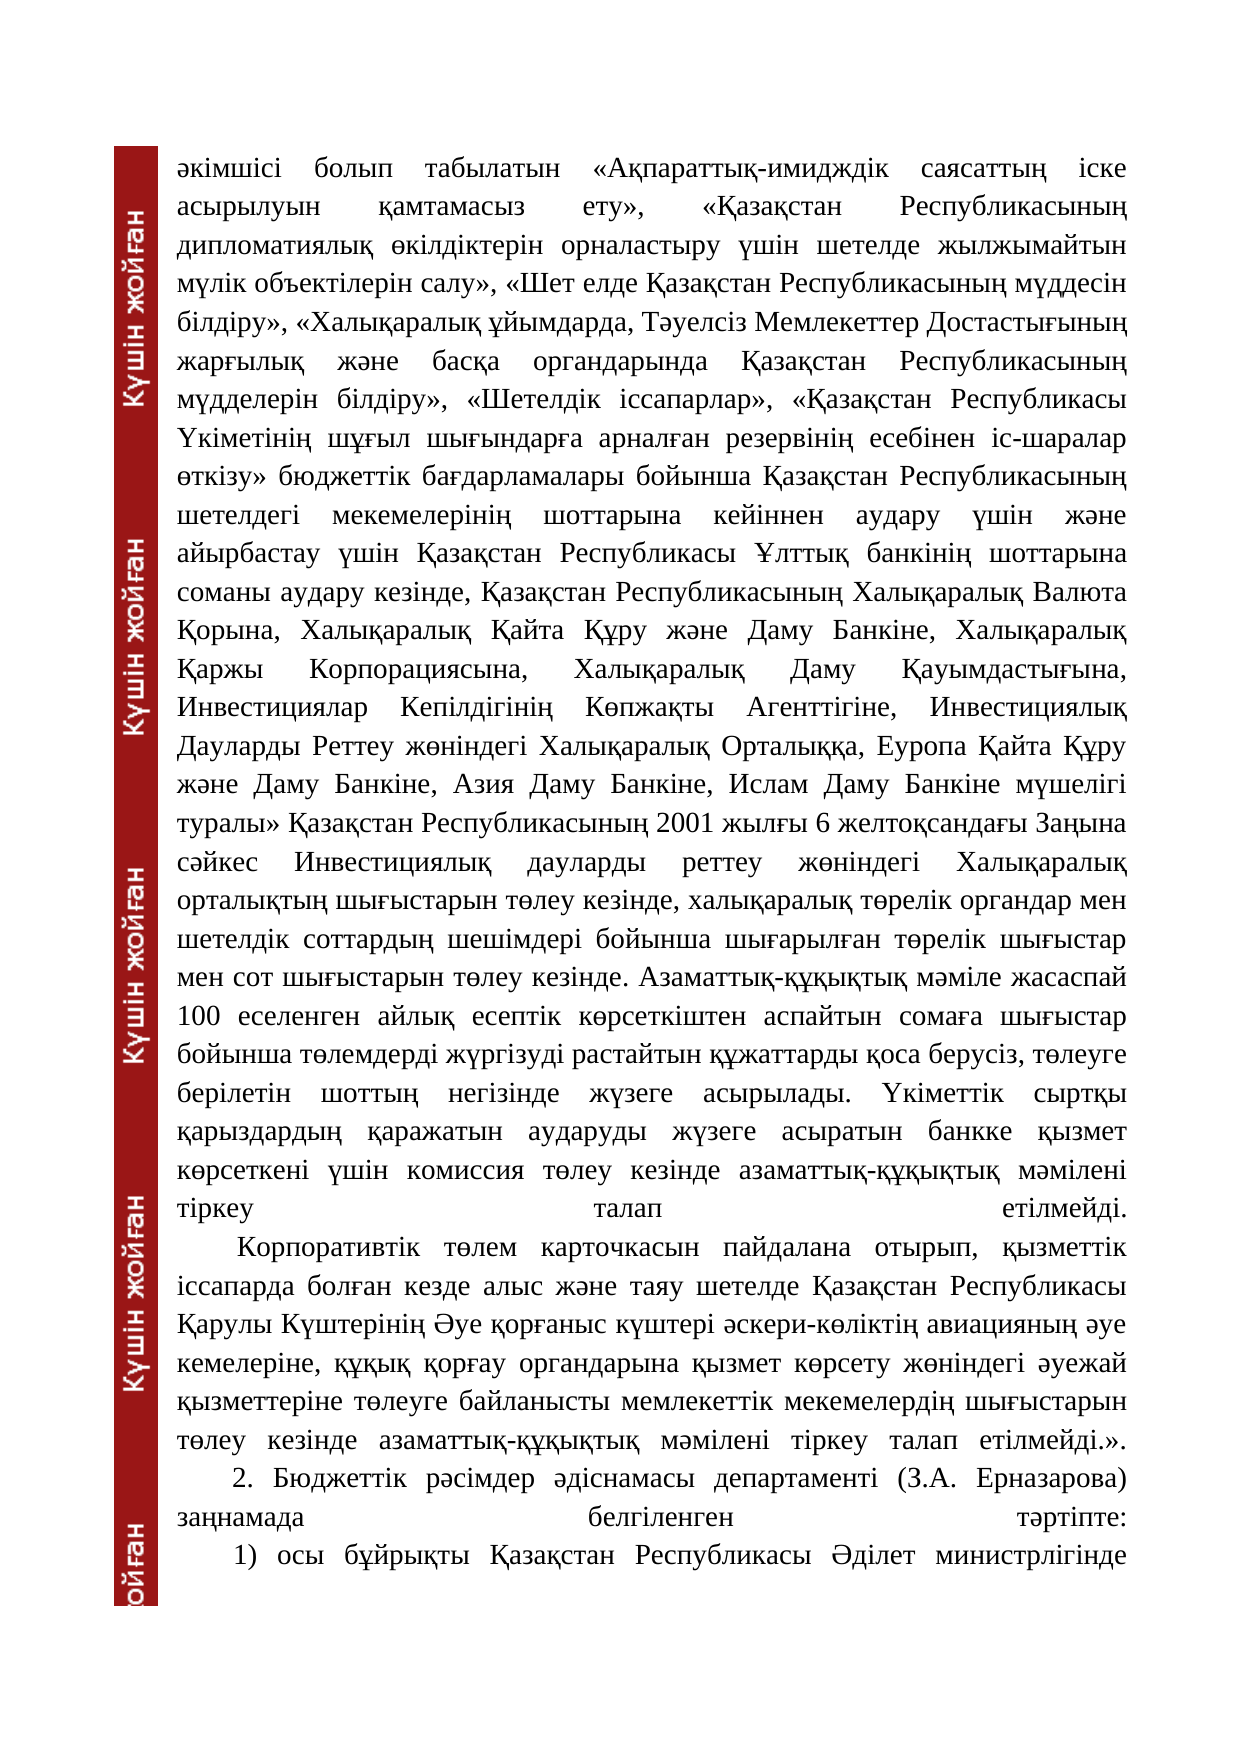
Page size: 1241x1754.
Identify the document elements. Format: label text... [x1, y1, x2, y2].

picture [114, 1571, 158, 1606]
picture [114, 146, 158, 150]
